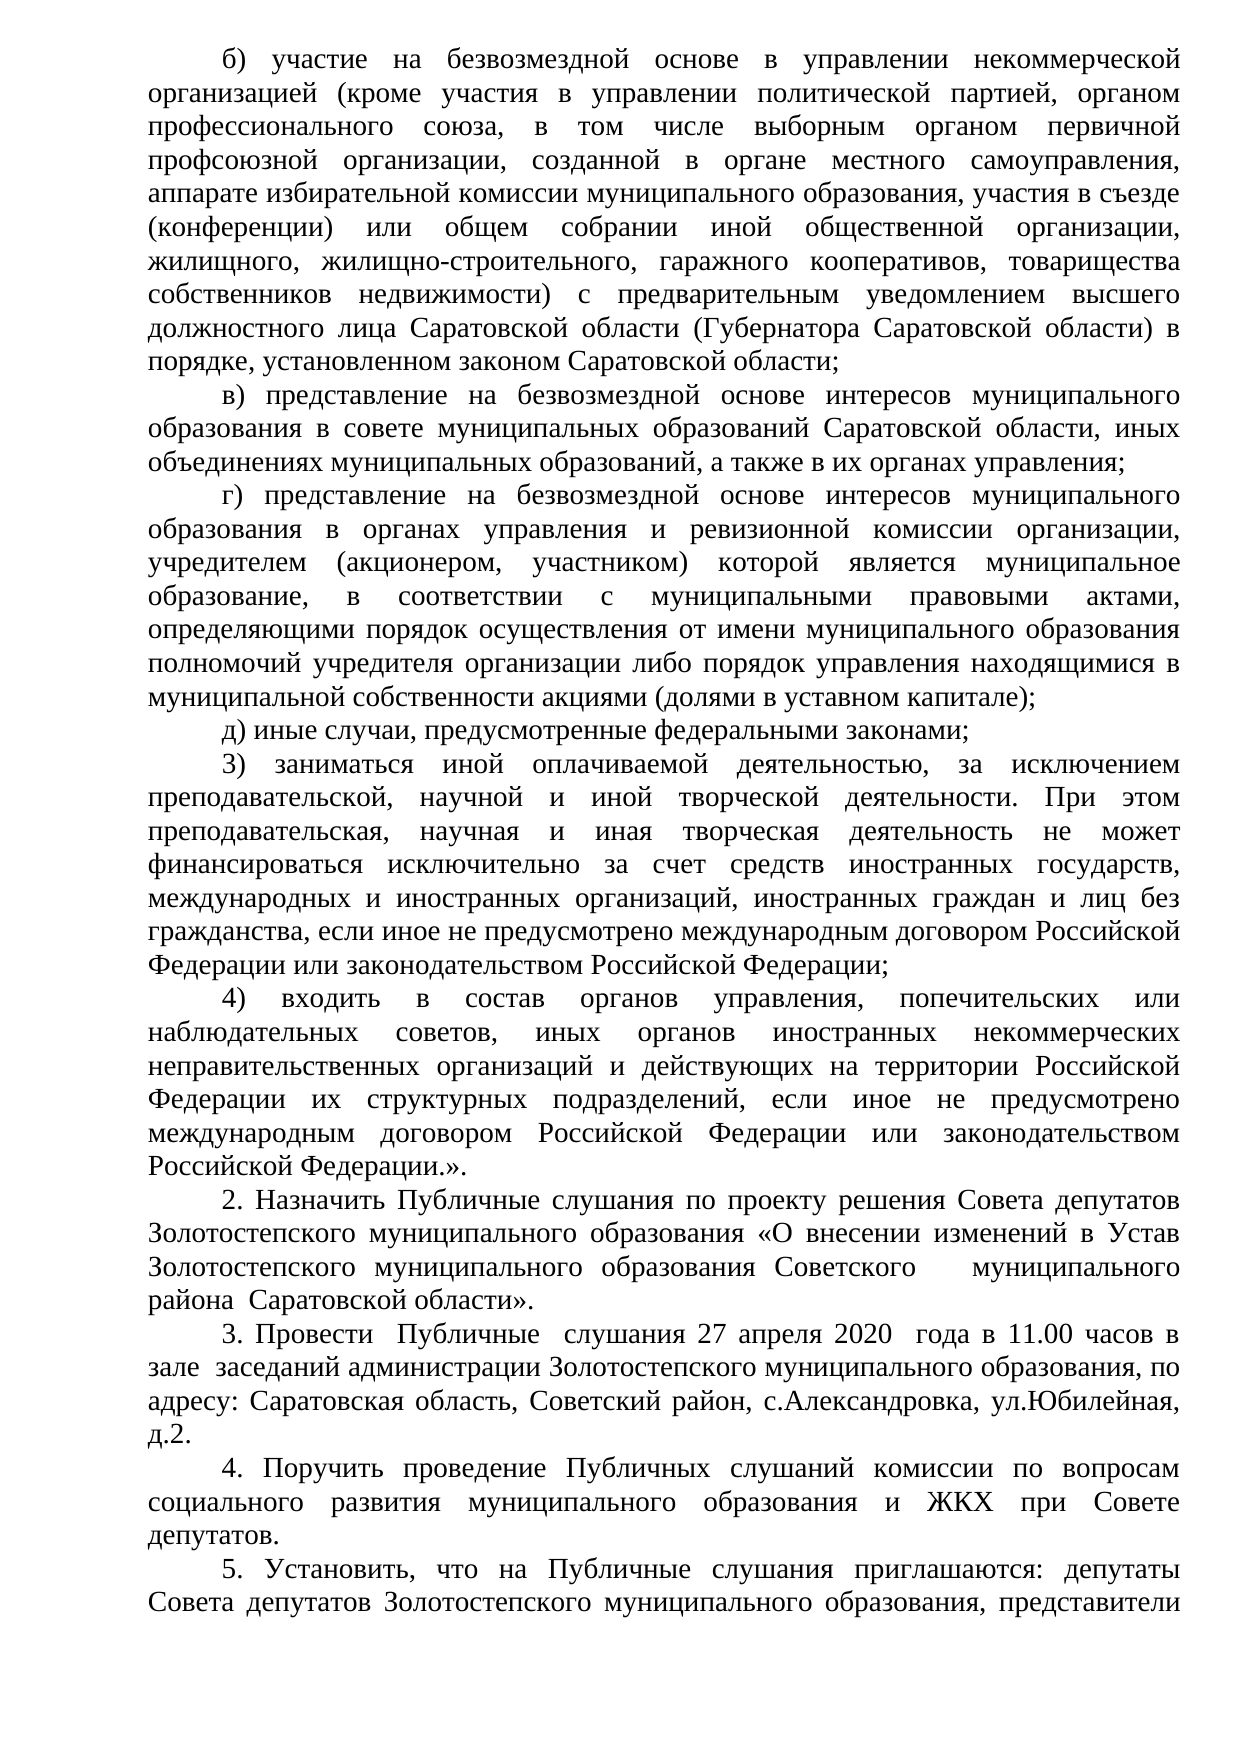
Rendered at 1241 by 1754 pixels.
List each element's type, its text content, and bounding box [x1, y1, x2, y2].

text 3) заниматься иной оплачиваемой деятельностью, за исключением преподавательской, научной и иной творческой деятельности. При этом преподавательская, научная и иная творческая деятельность не может финансироваться исключительно за счет средств иностранных государств, международных и иностранных организаций, иностранных граждан и лиц без гражданства, если иное не предусмотрено международным договором Российской Федерации или законодательством Российской Федерации; [148, 746, 1181, 981]
text д) иные случаи, предусмотренные федеральными законами; [148, 712, 1181, 746]
text 4) входить в состав органов управления, попечительских или наблюдательных советов, иных органов иностранных некоммерческих неправительственных организаций и действующих на территории Российской Федерации их структурных подразделений, если иное не предусмотрено международным договором Российской Федерации или законодательством Российской Федерации.». [148, 981, 1181, 1182]
text 2. Назначить Публичные слушания по проекту решения Совета депутатов Золотостепского муниципального образования «О внесении изменений в Устав Золотостепского муниципального образования Советского муниципального района Саратовской области». [148, 1182, 1181, 1316]
text 4. Поручить проведение Публичных слушаний комиссии по вопросам социального развития муниципального образования и ЖКХ при Совете депутатов. [148, 1450, 1181, 1551]
text б) участие на безвозмездной основе в управлении некоммерческой организацией (кроме участия в управлении политической партией, органом профессионального союза, в том числе выборным органом первичной профсоюзной организации, созданной в органе местного самоуправления, аппарате избирательной комиссии муниципального образования, участия в съезде (конференции) или общем собрании иной общественной организации, жилищного, жилищно-строительного, гаражного кооперативов, товарищества собственников недвижимости) с предварительным уведомлением высшего должностного лица Саратовской области (Губернатора Саратовской области) в порядке, установленном законом Саратовской области; [148, 41, 1181, 377]
text в) представление на безвозмездной основе интересов муниципального образования в совете муниципальных образований Саратовской области, иных объединениях муниципальных образований, а также в их органах управления; [148, 377, 1181, 477]
text г) представление на безвозмездной основе интересов муниципального образования в органах управления и ревизионной комиссии организации, учредителем (акционером, участником) которой является муниципальное образование, в соответствии с муниципальными правовыми актами, определяющими порядок осуществления от имени муниципального образования полномочий учредителя организации либо порядок управления находящимися в муниципальной собственности акциями (долями в уставном капитале); [148, 477, 1181, 712]
text 3. Провести Публичные слушания 27 апреля 2020 года в 11.00 часов в зале заседаний администрации Золотостепского муниципального образования, по адресу: Саратовская область, Советский район, с.Александровка, ул.Юбилейная, д.2. [148, 1316, 1181, 1450]
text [148, 1551, 1181, 1618]
